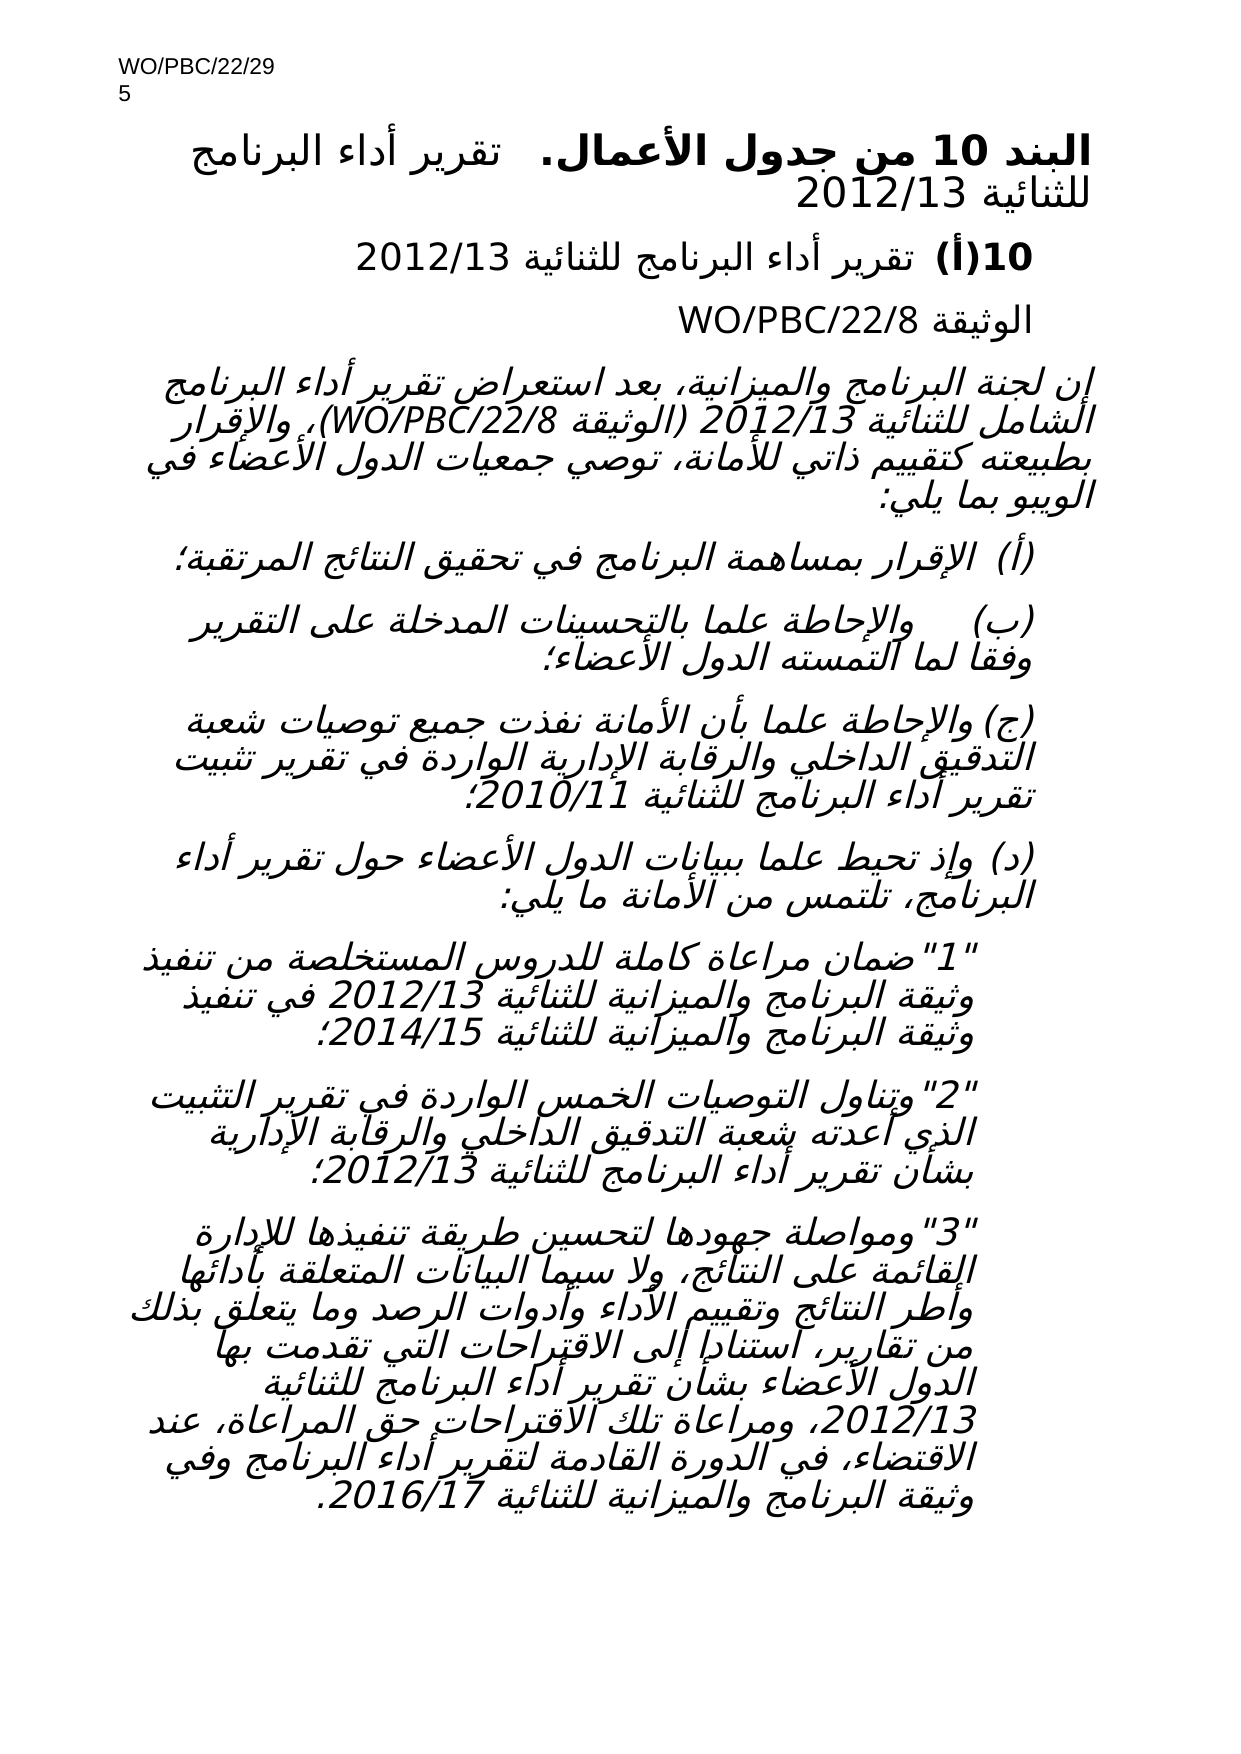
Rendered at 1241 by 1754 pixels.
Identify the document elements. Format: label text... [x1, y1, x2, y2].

text (د) وإذ تحيط علما ببيانات الدول الأعضاء حول تقرير أداء البرنامج، تلتمس من الأمانة ما يلي: [118, 841, 1033, 916]
text (أ) الإقرار بمساهمة البرنامج في تحقيق النتائج المرتقبة؛ [118, 541, 1033, 578]
text "2" وتناول التوصيات الخمس الواردة في تقرير التثبيت الذي أعدته شعبة التدقيق الداخلي والرقابة الإدارية بشأن تقرير أداء البرنامج للثنائية 2012/13؛ [118, 1078, 974, 1191]
text 10(أ) تقرير أداء البرنامج للثنائية 2012/13 [118, 241, 738, 278]
text (ج) والإحاطة علما بأن الأمانة نفذت جميع توصيات شعبة التدقيق الداخلي والرقابة الإدارية الواردة في تقرير تثبيت تقرير أداء البرنامج للثنائية 2010/11؛ [118, 703, 1033, 816]
text (ب) والإحاطة علما بالتحسينات المدخلة على التقرير وفقا لما التمسته الدول الأعضاء؛ [118, 603, 1033, 678]
text 10(أ) تقرير أداء البرنامج للثنائية 2012/13 [708, 241, 1033, 278]
text الوثيقة WO/PBC/22/8 [118, 303, 1033, 341]
text "1" ضمان مراعاة كاملة للدروس المستخلصة من تنفيذ وثيقة البرنامج والميزانية للثنائية 2012/13 في تنفيذ وثيقة البرنامج والميزانية للثنائية 2014/15؛ [118, 941, 974, 1053]
text "3" ومواصلة جهودها لتحسين طريقة تنفيذها للإدارة القائمة على النتائج، ولا سيما البيانات المتعلقة بأدائها وأطر النتائج وتقييم الأداء وأدوات الرصد وما يتعلق بذلك من تقارير، استنادا إلى الاقتراحات التي تقدمت بها الدول الأعضاء بشأن تقرير أداء البرنامج للثنائية 2012/13، ومراعاة تلك الاقتراحات حق المراعاة، عند الاقتضاء، في الدورة القادمة لتقرير أداء البرنامج وفي وثيقة البرنامج والميزانية للثنائية 2016/17. [118, 1216, 974, 1516]
subtitle البند 10 من جدول الأعمال. تقرير أداء البرنامج للثنائية 2012/13 [118, 132, 1093, 216]
text إن لجنة البرنامج والميزانية، بعد استعراض تقرير أداء البرنامج الشامل للثنائية 2012/13 (الوثيقة WO/PBC/22/8)، والإقرار بطبيعته كتقييم ذاتي للأمانة، توصي جمعيات الدول الأعضاء في الويبو بما يلي: [118, 366, 1092, 516]
